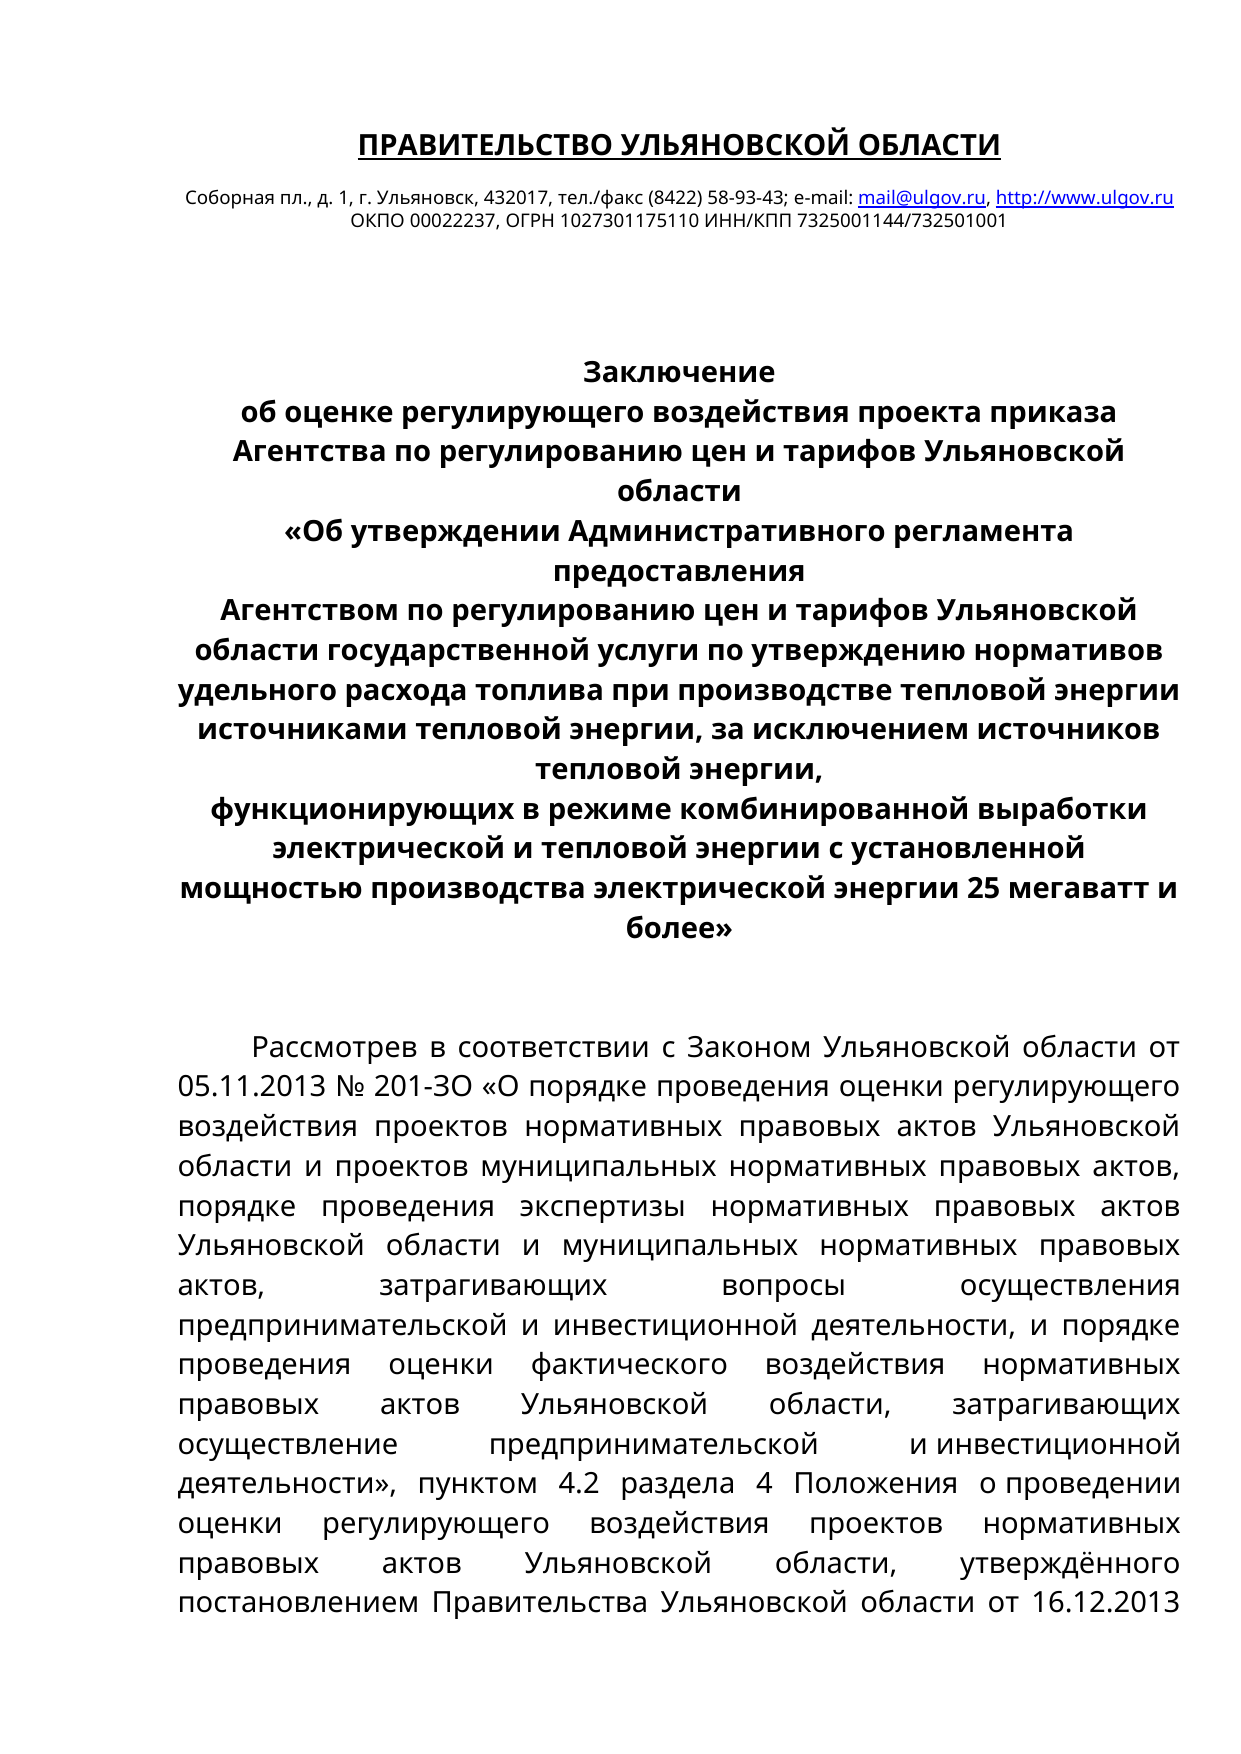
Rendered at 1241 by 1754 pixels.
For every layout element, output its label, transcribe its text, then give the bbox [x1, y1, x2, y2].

text ОКПО 00022237, ОГРН 1027301175110 ИНН/КПП 7325001144/732501001 [177, 209, 1181, 232]
text «Об утверждении Административного регламента предоставления [177, 510, 1181, 589]
text ПРАВИТЕЛЬСТВО УЛЬЯНОВСКОЙ ОБЛАСТИ [177, 124, 1181, 164]
text Соборная пл., д. 1, г. Ульяновск, 432017, тел./факс (8422) 58-93-43; e-mail: mail@ulgov.ru, http://www.ulgov.ru [177, 186, 1181, 209]
text об оценке регулирующего воздействия проекта приказа [177, 391, 1181, 431]
text Агентства по регулированию цен и тарифов Ульяновской области [177, 431, 1181, 510]
text Агентством по регулированию цен и тарифов Ульяновской области государственной услуги по утверждению нормативов удельного расхода топлива при производстве тепловой энергии источниками тепловой энергии, за исключением источников тепловой энергии, [177, 589, 1181, 788]
text функционирующих в режиме комбинированной выработки электрической и тепловой энергии с установленной мощностью производства электрической энергии 25 мегаватт и более» [177, 788, 1181, 947]
text Заключение [177, 351, 1181, 391]
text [177, 1026, 1181, 1621]
